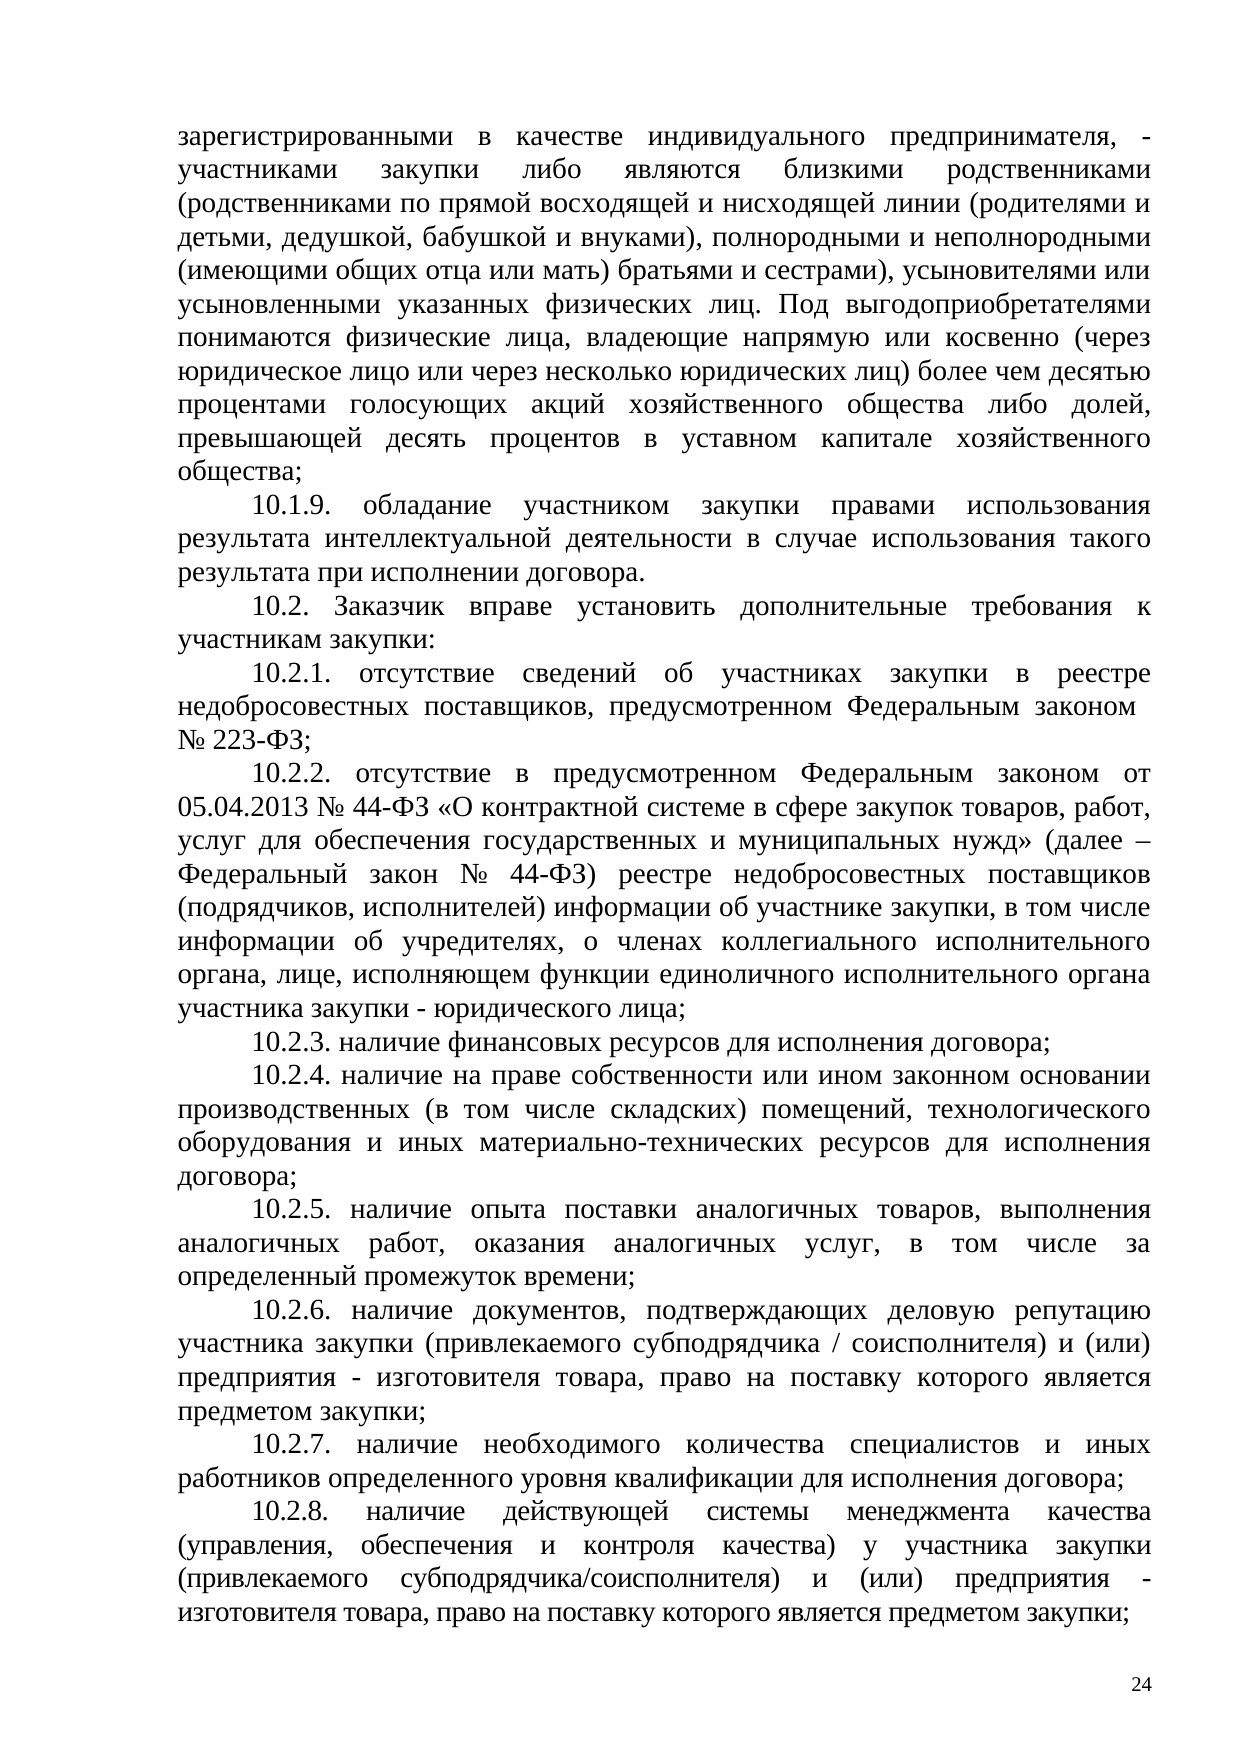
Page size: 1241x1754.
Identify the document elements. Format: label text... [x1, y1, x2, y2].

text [177, 118, 1152, 487]
text 10.2.2. отсутствие в предусмотренном Федеральным законом от 05.04.2013 № 44-ФЗ «О контрактной системе в сфере закупок товаров, работ, услуг для обеспечения государственных и муниципальных нужд» (далее – Федеральный закон № 44-ФЗ) реестре недобросовестных поставщиков (подрядчиков, исполнителей) информации об участнике закупки, в том числе информации об учредителях, о членах коллегиального исполнительного органа, лице, исполняющем функции единоличного исполнительного органа участника закупки - юридического лица; [177, 755, 1152, 1024]
text 10.2.5. наличие опыта поставки аналогичных товаров, выполнения аналогичных работ, оказания аналогичных услуг, в том числе за определенный промежуток времени; [177, 1191, 1152, 1292]
text 10.2.8. наличие действующей системы менеджмента качества (управления, обеспечения и контроля качества) у участника закупки (привлекаемого субподрядчика/соисполнителя) и (или) предприятия - изготовителя товара, право на поставку которого является предметом закупки; [177, 1493, 1152, 1627]
text 10.1.9. обладание участником закупки правами использования результата интеллектуальной деятельности в случае использования такого результата при исполнении договора. [177, 487, 1152, 588]
text 10.2. Заказчик вправе установить дополнительные требования к участникам закупки: [177, 588, 1152, 655]
text 10.2.6. наличие документов, подтверждающих деловую репутацию участника закупки (привлекаемого субподрядчика / соисполнителя) и (или) предприятия - изготовителя товара, право на поставку которого является предметом закупки; [177, 1292, 1152, 1426]
text 10.2.7. наличие необходимого количества специалистов и иных работников определенного уровня квалификации для исполнения договора; [177, 1426, 1152, 1493]
text 10.2.4. наличие на праве собственности или ином законном основании производственных (в том числе складских) помещений, технологического оборудования и иных материально-технических ресурсов для исполнения договора; [177, 1057, 1152, 1191]
text 10.2.1. отсутствие сведений об участниках закупки в реестре недобросовестных поставщиков, предусмотренном Федеральным законом № 223-ФЗ; [177, 655, 1152, 755]
text 10.2.3. наличие финансовых ресурсов для исполнения договора; [177, 1024, 1152, 1057]
